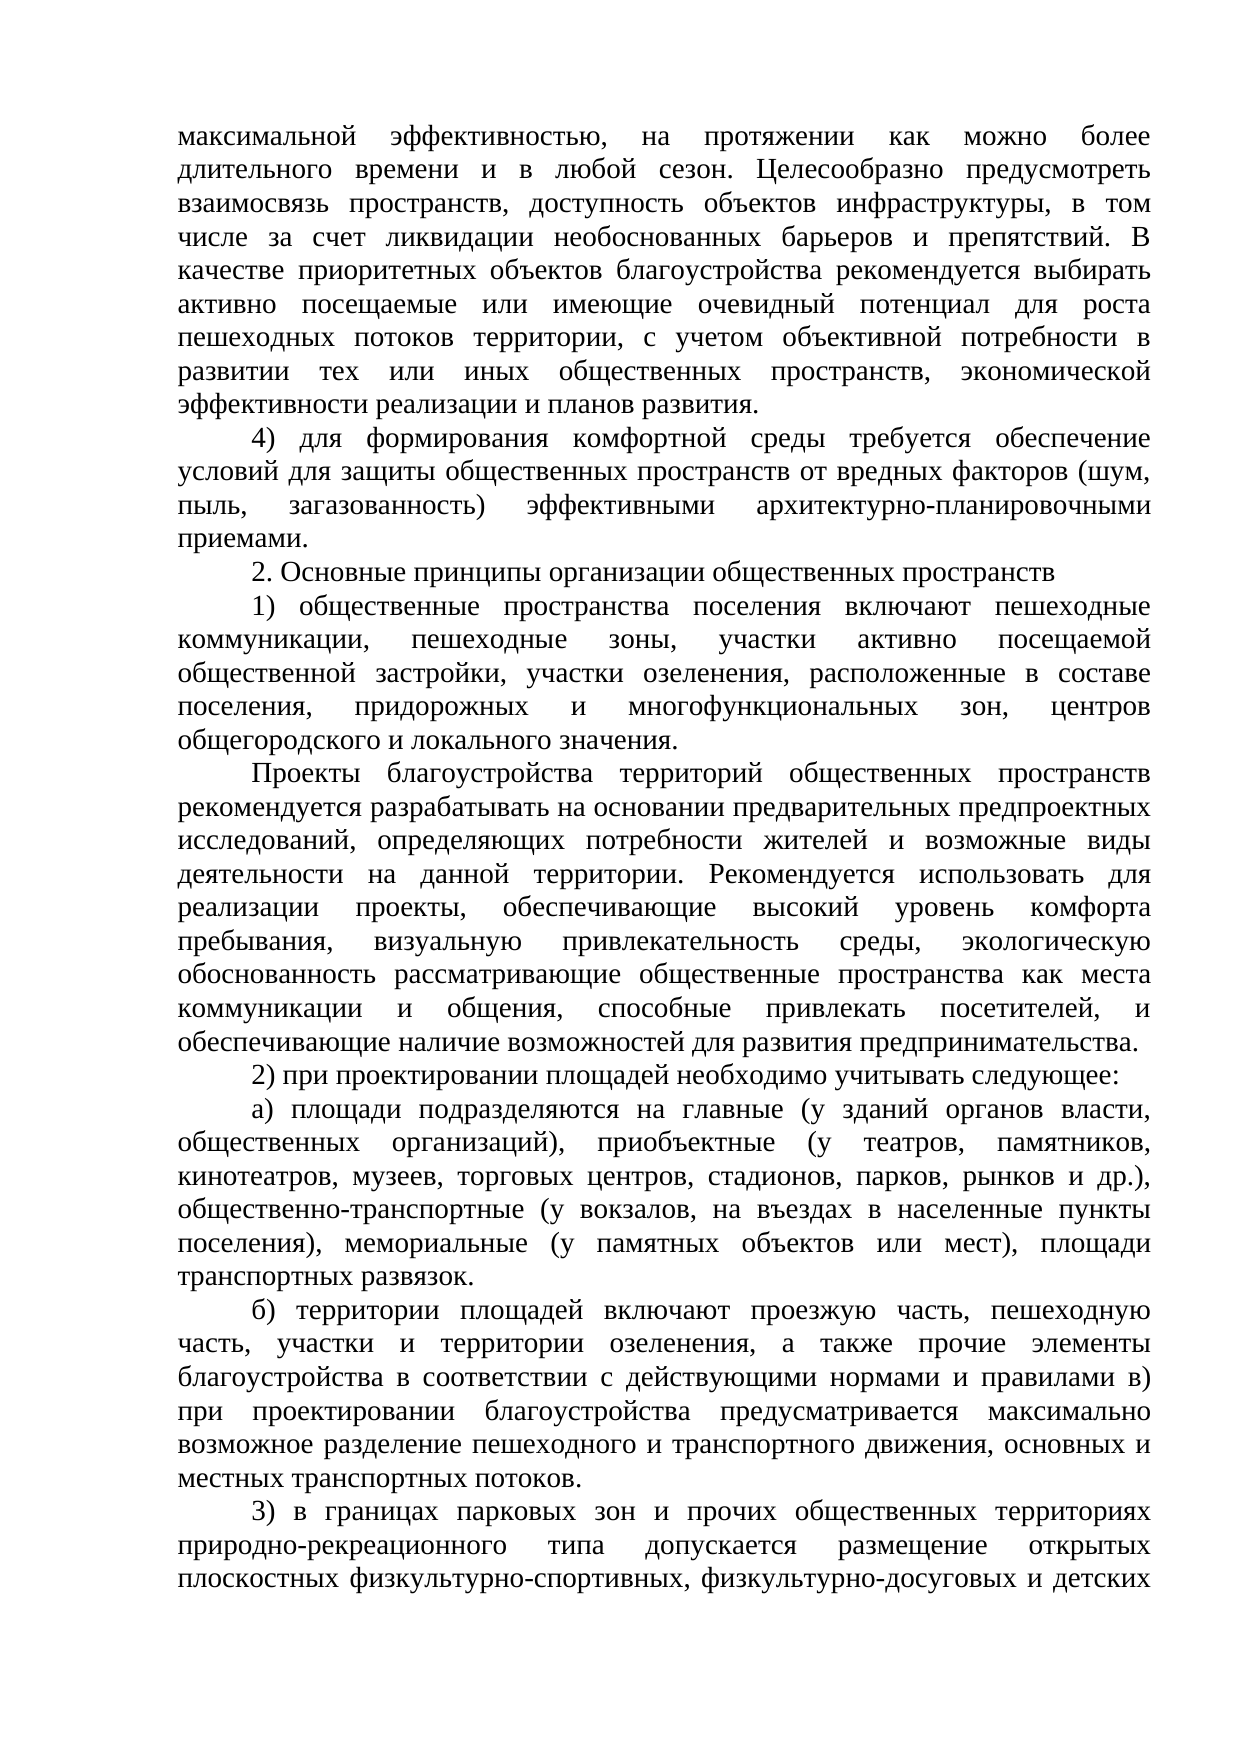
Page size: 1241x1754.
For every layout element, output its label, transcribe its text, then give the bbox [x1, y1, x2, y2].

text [177, 118, 1152, 420]
text 2) при проектировании площадей необходимо учитывать следующее: [177, 1057, 1152, 1091]
text а) площади подразделяются на главные (у зданий органов власти, общественных организаций), приобъектные (у театров, памятников, кинотеатров, музеев, торговых центров, стадионов, парков, рынков и др.), общественно-транспортные (у вокзалов, на въездах в населенные пункты поселения), мемориальные (у памятных объектов или мест), площади транспортных развязок. [177, 1091, 1152, 1292]
text 2. Основные принципы организации общественных пространств [177, 554, 1152, 588]
text 4) для формирования комфортной среды требуется обеспечение условий для защиты общественных пространств от вредных факторов (шум, пыль, загазованность) эффективными архитектурно-планировочными приемами. [177, 420, 1152, 554]
text б) территории площадей включают проезжую часть, пешеходную часть, участки и территории озеленения, а также прочие элементы благоустройства в соответствии с действующими нормами и правилами в) при проектировании благоустройства предусматривается максимально возможное разделение пешеходного и транспортного движения, основных и местных транспортных потоков. [177, 1292, 1152, 1493]
text 1) общественные пространства поселения включают пешеходные коммуникации, пешеходные зоны, участки активно посещаемой общественной застройки, участки озеленения, расположенные в составе поселения, придорожных и многофункциональных зон, центров общегородского и локального значения. [177, 588, 1152, 755]
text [177, 1493, 1152, 1594]
text Проекты благоустройства территорий общественных пространств рекомендуется разрабатывать на основании предварительных предпроектных исследований, определяющих потребности жителей и возможные виды деятельности на данной территории. Рекомендуется использовать для реализации проекты, обеспечивающие высокий уровень комфорта пребывания, визуальную привлекательность среды, экологическую обоснованность рассматривающие общественные пространства как места коммуникации и общения, способные привлекать посетителей, и обеспечивающие наличие возможностей для развития предпринимательства. [177, 755, 1152, 1057]
